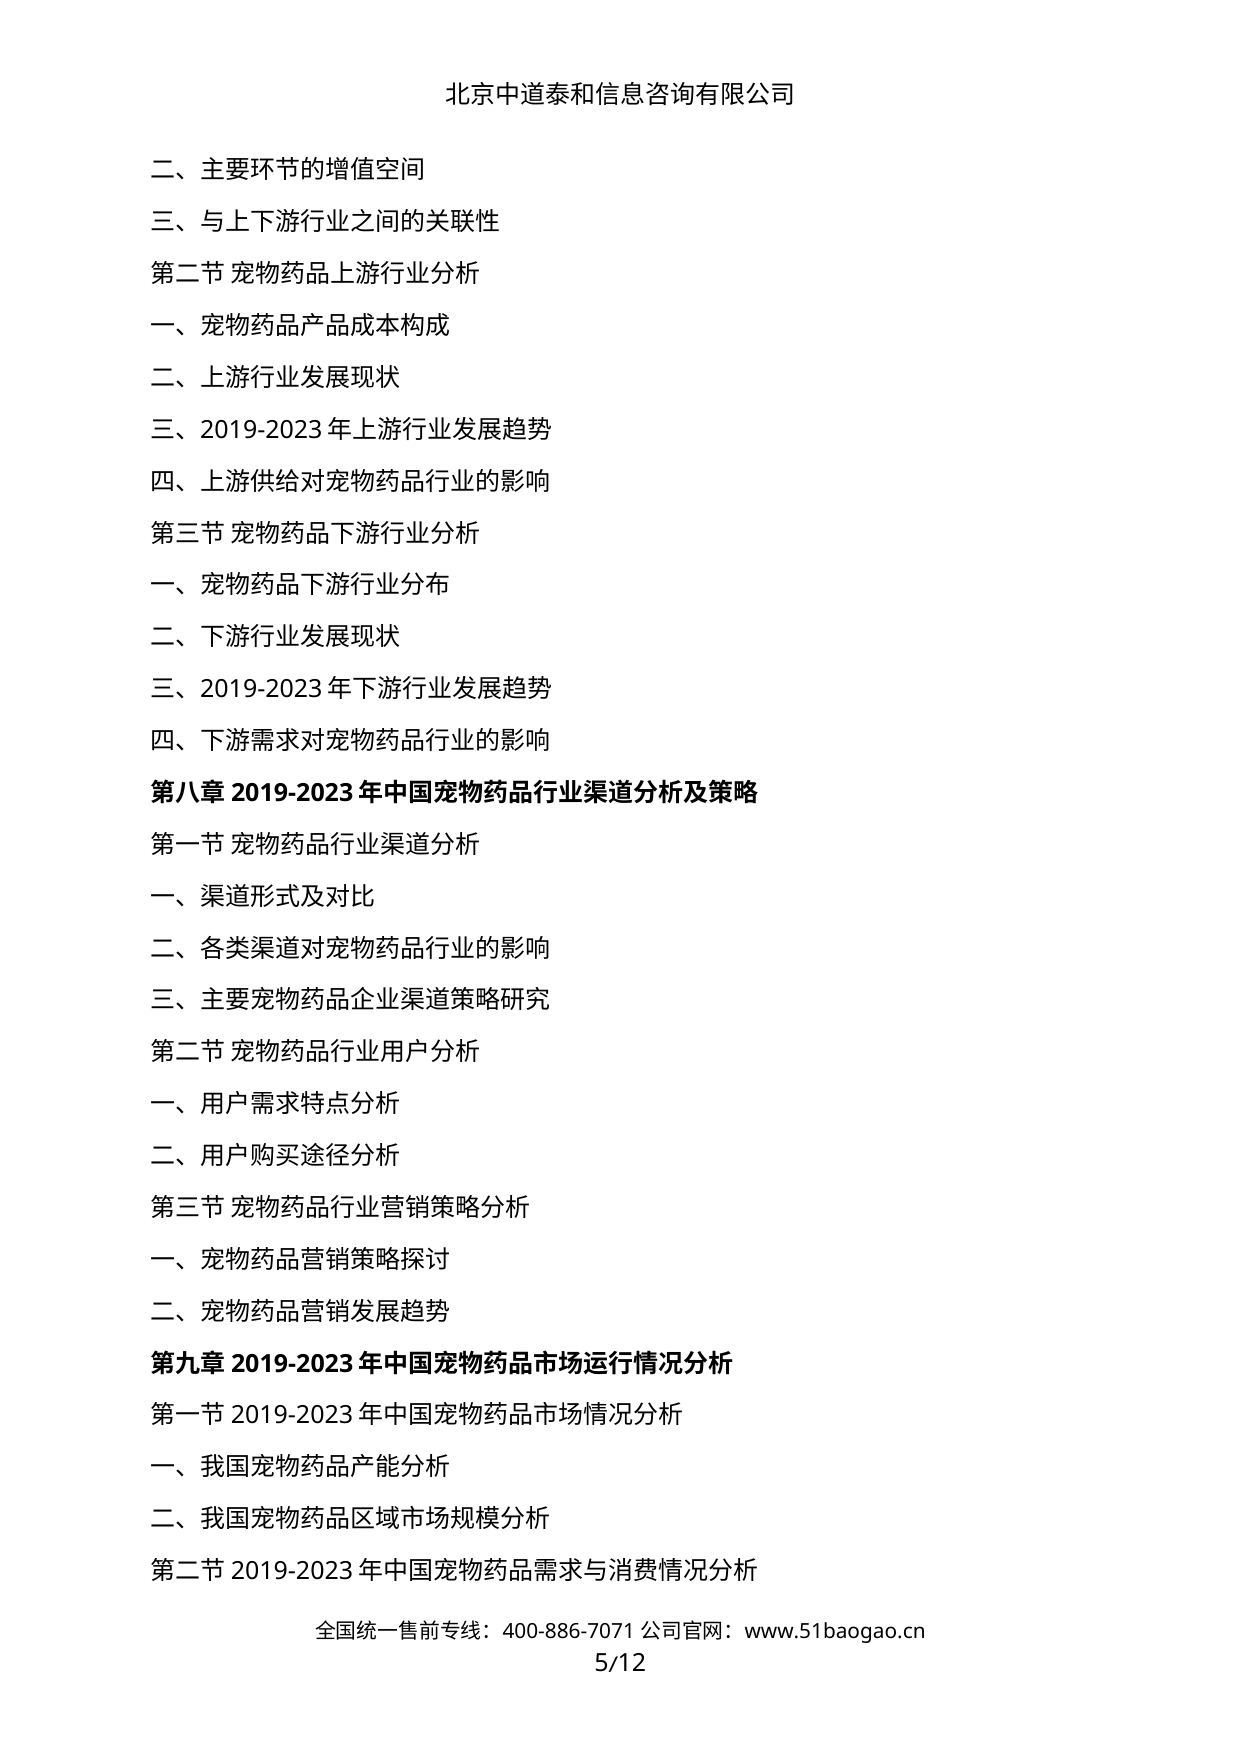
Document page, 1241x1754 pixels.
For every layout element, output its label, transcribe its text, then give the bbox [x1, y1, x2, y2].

text 一、宠物药品下游行业分布 [150, 565, 1090, 601]
text 三、2019-2023年下游行业发展趋势 [150, 669, 1090, 705]
text 二、下游行业发展现状 [150, 617, 1090, 653]
text 第一节 宠物药品行业渠道分析 [150, 824, 1090, 861]
text 一、我国宠物药品产能分析 [150, 1447, 1090, 1483]
text 第一节 2019-2023年中国宠物药品市场情况分析 [150, 1395, 1090, 1431]
text 四、下游需求对宠物药品行业的影响 [150, 721, 1090, 757]
text 二、我国宠物药品区域市场规模分析 [150, 1499, 1090, 1535]
text 三、与上下游行业之间的关联性 [150, 202, 1090, 238]
text 第八章 2019-2023年中国宠物药品行业渠道分析及策略 [150, 772, 1090, 809]
text 一、用户需求特点分析 [150, 1084, 1090, 1120]
text 一、宠物药品产品成本构成 [150, 306, 1090, 342]
text 第二节 宠物药品行业用户分析 [150, 1032, 1090, 1068]
text 第三节 宠物药品下游行业分析 [150, 513, 1090, 549]
text 二、用户购买途径分析 [150, 1136, 1090, 1172]
text 三、主要宠物药品企业渠道策略研究 [150, 980, 1090, 1016]
text 二、主要环节的增值空间 [150, 150, 1090, 186]
text 二、上游行业发展现状 [150, 357, 1090, 394]
text 四、上游供给对宠物药品行业的影响 [150, 461, 1090, 497]
text 一、宠物药品营销策略探讨 [150, 1239, 1090, 1276]
text 第九章 2019-2023年中国宠物药品市场运行情况分析 [150, 1343, 1090, 1379]
text 二、宠物药品营销发展趋势 [150, 1291, 1090, 1327]
text 第三节 宠物药品行业营销策略分析 [150, 1187, 1090, 1224]
text 三、2019-2023年上游行业发展趋势 [150, 409, 1090, 446]
text 二、各类渠道对宠物药品行业的影响 [150, 928, 1090, 964]
text 第二节 宠物药品上游行业分析 [150, 254, 1090, 290]
text 第二节 2019-2023年中国宠物药品需求与消费情况分析 [150, 1551, 1090, 1587]
text 一、渠道形式及对比 [150, 876, 1090, 912]
